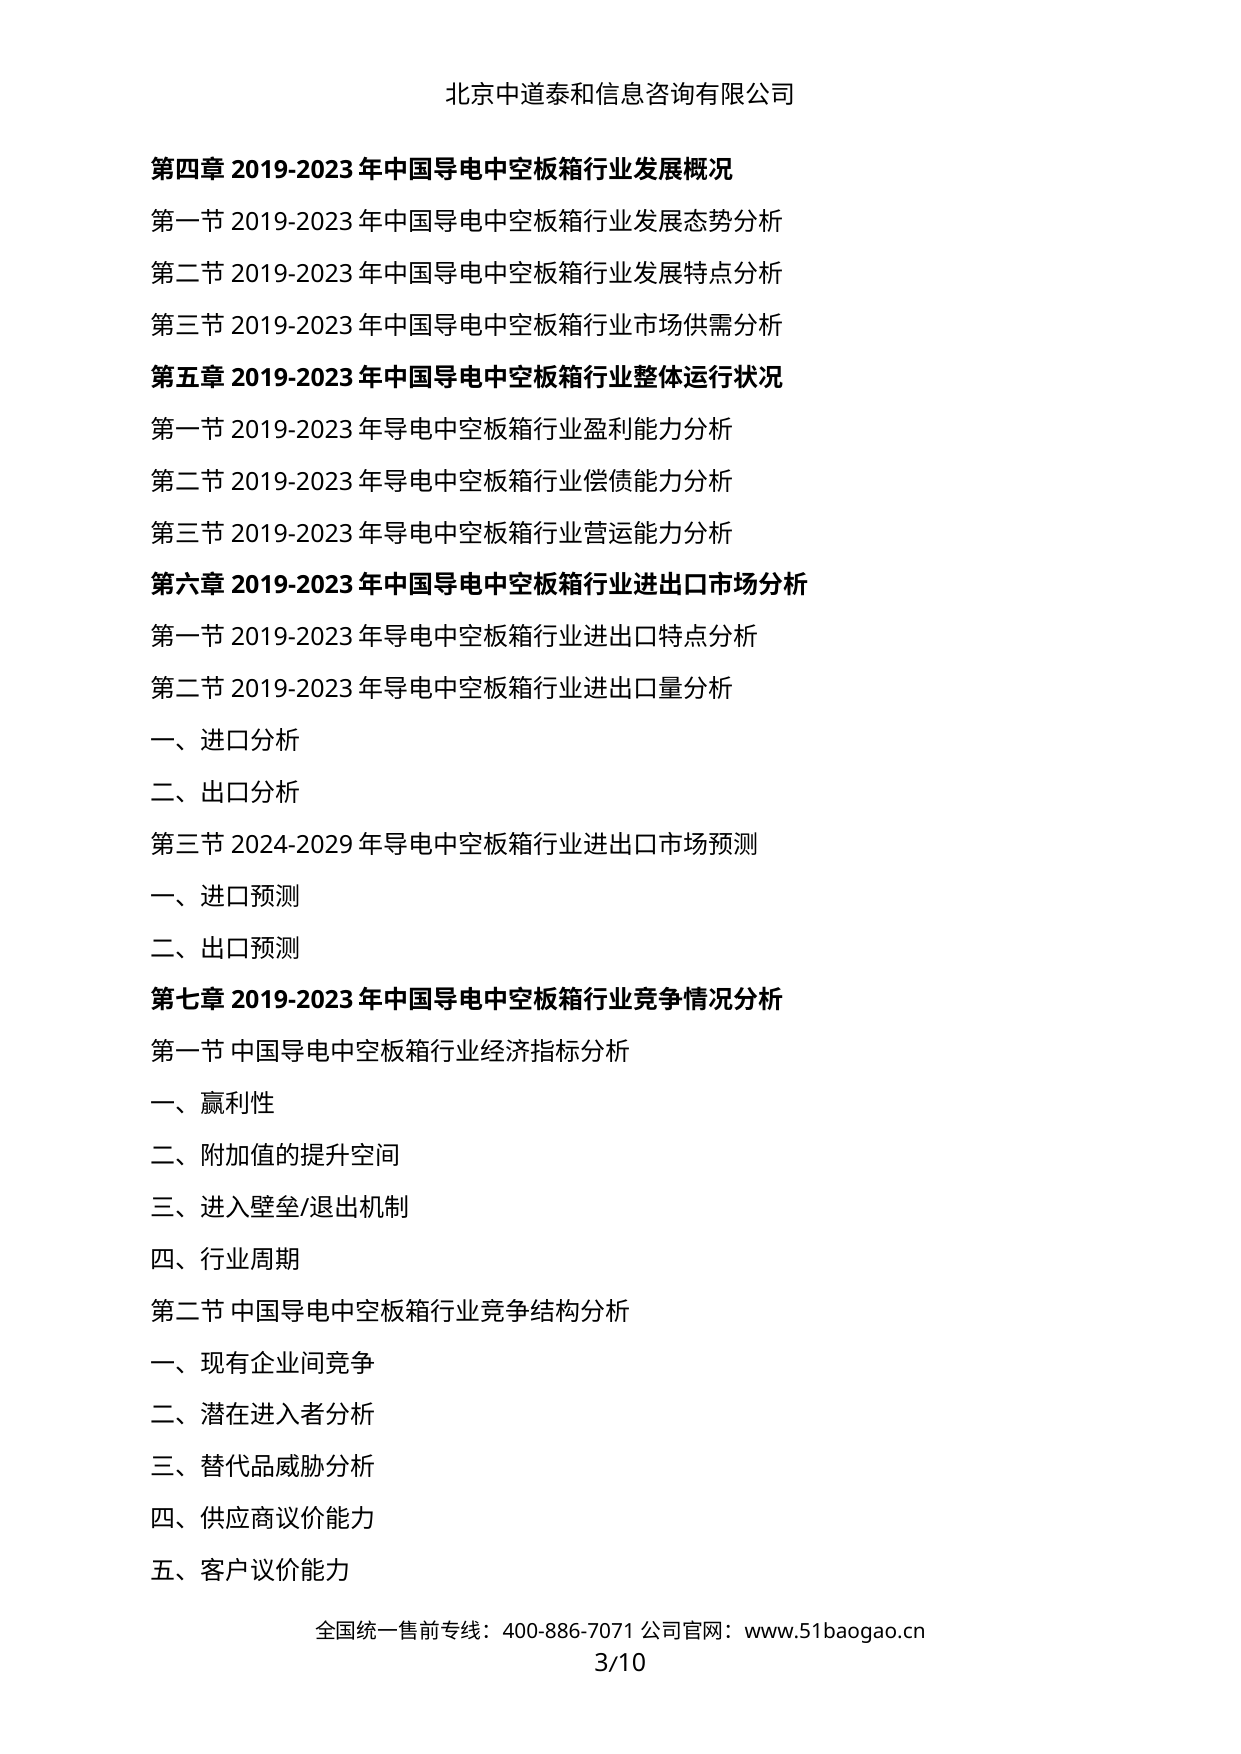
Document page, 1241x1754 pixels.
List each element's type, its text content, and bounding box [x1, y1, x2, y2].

text 第一节 2019-2023年导电中空板箱行业进出口特点分析 [150, 617, 1090, 653]
text 第三节 2024-2029年导电中空板箱行业进出口市场预测 [150, 824, 1090, 861]
text 一、现有企业间竞争 [150, 1343, 1090, 1379]
text 三、替代品威胁分析 [150, 1447, 1090, 1483]
text 第一节 2019-2023年中国导电中空板箱行业发展态势分析 [150, 202, 1090, 238]
text 第四章 2019-2023年中国导电中空板箱行业发展概况 [150, 150, 1090, 186]
text 第六章 2019-2023年中国导电中空板箱行业进出口市场分析 [150, 565, 1090, 601]
text 一、进口分析 [150, 721, 1090, 757]
text 五、客户议价能力 [150, 1551, 1090, 1587]
text 第七章 2019-2023年中国导电中空板箱行业竞争情况分析 [150, 980, 1090, 1016]
text 第二节 2019-2023年导电中空板箱行业偿债能力分析 [150, 461, 1090, 497]
text 第二节 2019-2023年导电中空板箱行业进出口量分析 [150, 669, 1090, 705]
text 第三节 2019-2023年导电中空板箱行业营运能力分析 [150, 513, 1090, 549]
text 第一节 2019-2023年导电中空板箱行业盈利能力分析 [150, 409, 1090, 446]
text 第二节 中国导电中空板箱行业竞争结构分析 [150, 1291, 1090, 1327]
text 三、进入壁垒/退出机制 [150, 1187, 1090, 1224]
text 一、赢利性 [150, 1084, 1090, 1120]
text 二、出口预测 [150, 928, 1090, 964]
text 四、供应商议价能力 [150, 1499, 1090, 1535]
text 二、潜在进入者分析 [150, 1395, 1090, 1431]
text 第五章 2019-2023年中国导电中空板箱行业整体运行状况 [150, 357, 1090, 394]
text 第一节 中国导电中空板箱行业经济指标分析 [150, 1032, 1090, 1068]
text 四、行业周期 [150, 1239, 1090, 1276]
text 第二节 2019-2023年中国导电中空板箱行业发展特点分析 [150, 254, 1090, 290]
text 一、进口预测 [150, 876, 1090, 912]
text 二、出口分析 [150, 772, 1090, 809]
text 第三节 2019-2023年中国导电中空板箱行业市场供需分析 [150, 306, 1090, 342]
text 二、附加值的提升空间 [150, 1136, 1090, 1172]
